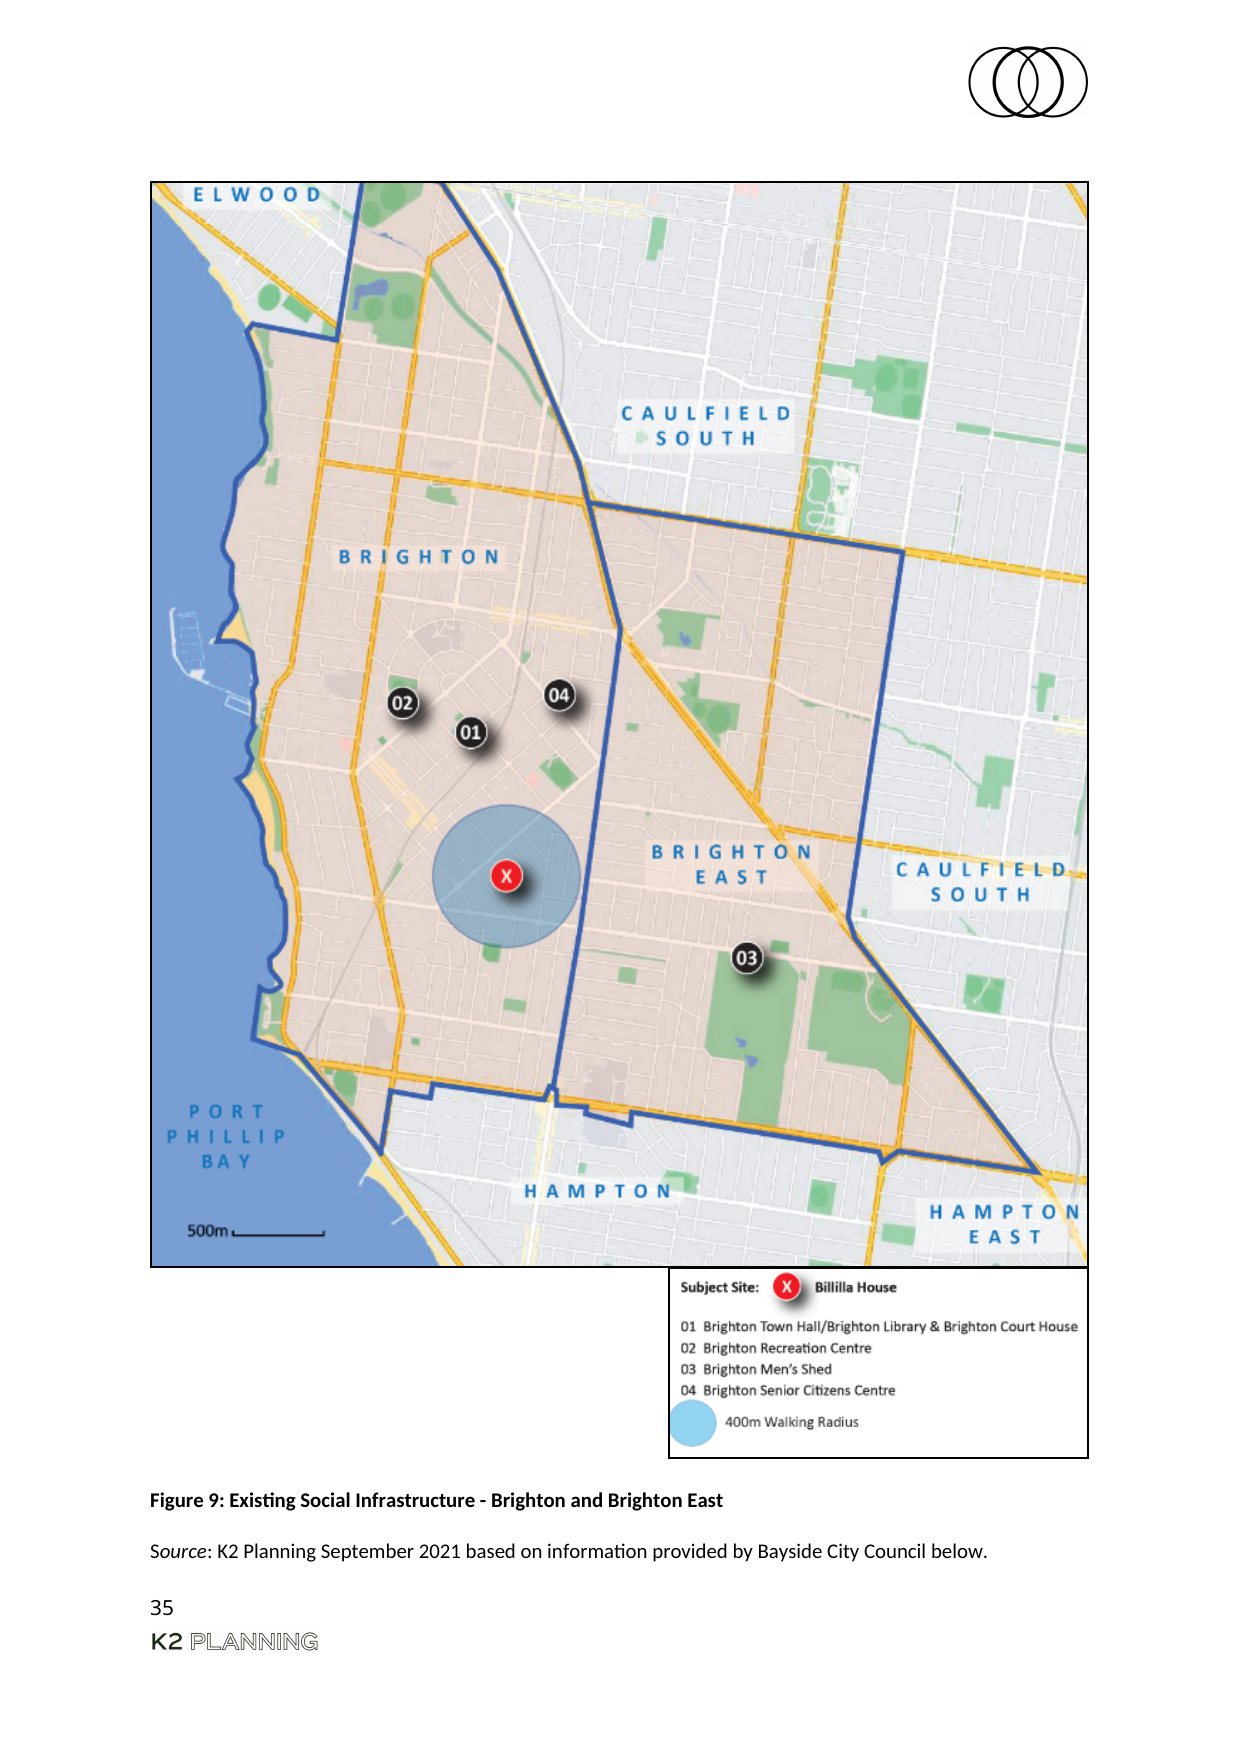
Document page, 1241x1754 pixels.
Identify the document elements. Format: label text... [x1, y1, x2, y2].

text Source: K2 Planning September 2021 based on information provided by Bayside City Council below. [150, 1538, 1090, 1563]
picture [152, 183, 1087, 1266]
picture [150, 1630, 319, 1654]
text Figure 9: Existing Social Infrastructure - Brighton and Brighton East [150, 1487, 1090, 1512]
picture [670, 1269, 1087, 1457]
picture [969, 47, 1088, 118]
